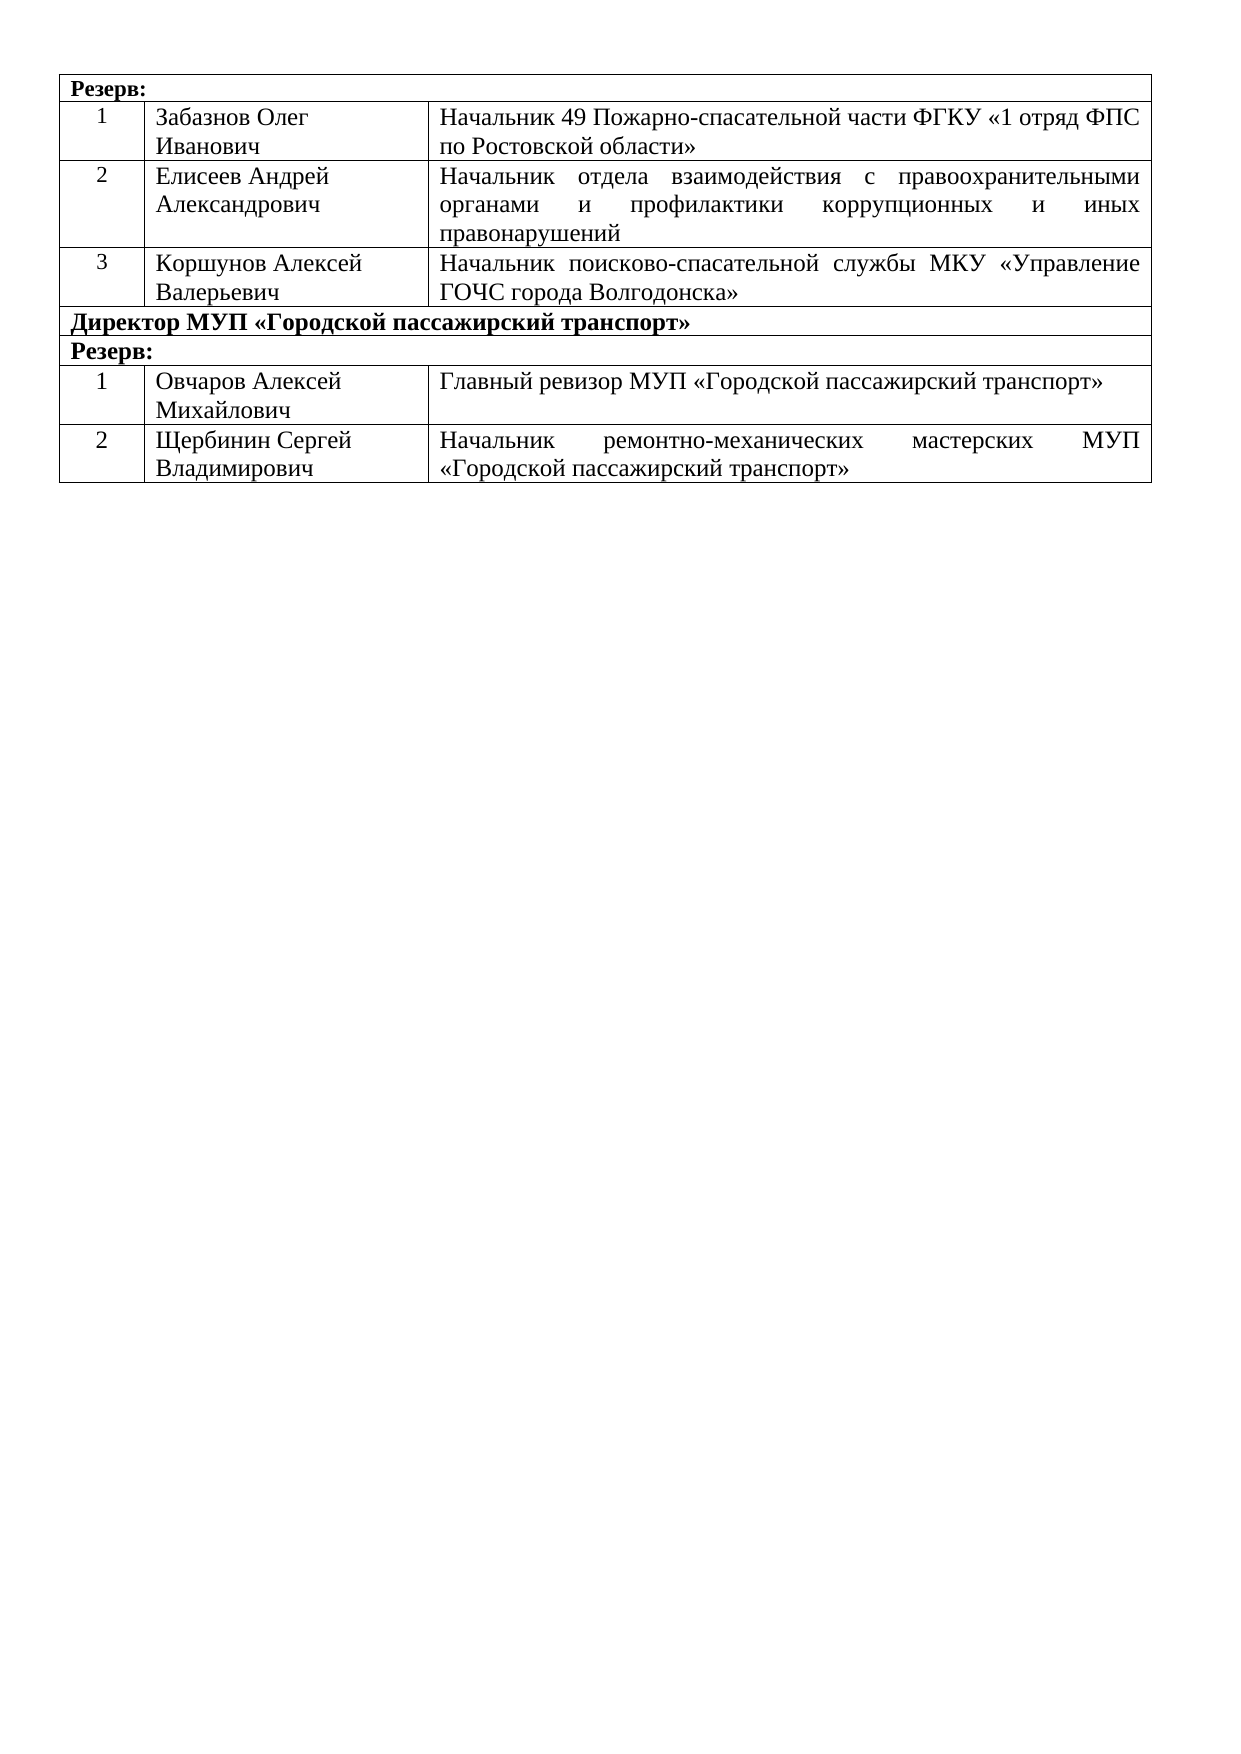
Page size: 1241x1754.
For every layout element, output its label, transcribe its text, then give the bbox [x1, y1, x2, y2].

table_cell Елисеев Андрей Александрович [145, 161, 428, 247]
table_cell Главный ревизор МУП «Городской пассажирский транспорт» [429, 366, 1151, 424]
table_cell 2 [60, 425, 144, 482]
table_cell 1 [60, 366, 144, 424]
table_cell Забазнов Олег Иванович [145, 102, 428, 160]
table_cell Коршунов Алексей Валерьевич [145, 248, 428, 306]
table_cell 2 [60, 161, 144, 247]
table_cell Резерв: [60, 75, 1151, 101]
table_cell Директор МУП «Городской пассажирский транспорт» [60, 307, 1151, 335]
table_cell Начальник поисково-спасательной службы МКУ «Управление ГОЧС города Волгодонска» [429, 248, 1151, 306]
table_cell Щербинин Сергей Владимирович [145, 425, 428, 482]
table_cell 1 [60, 102, 144, 160]
table_cell Начальник 49 Пожарно-спасательной части ФГКУ «1 отряд ФПС по Ростовской области» [429, 102, 1151, 160]
table_cell Резерв: [60, 336, 1151, 365]
table_cell Начальник отдела взаимодействия с правоохранительными органами и профилактики коррупционных и иных правонарушений [429, 161, 1151, 247]
table_cell 3 [60, 248, 144, 306]
table_cell Начальник ремонтно-механических мастерских МУП «Городской пассажирский транспорт» [429, 425, 1151, 482]
table_cell Овчаров Алексей Михайлович [145, 366, 428, 424]
